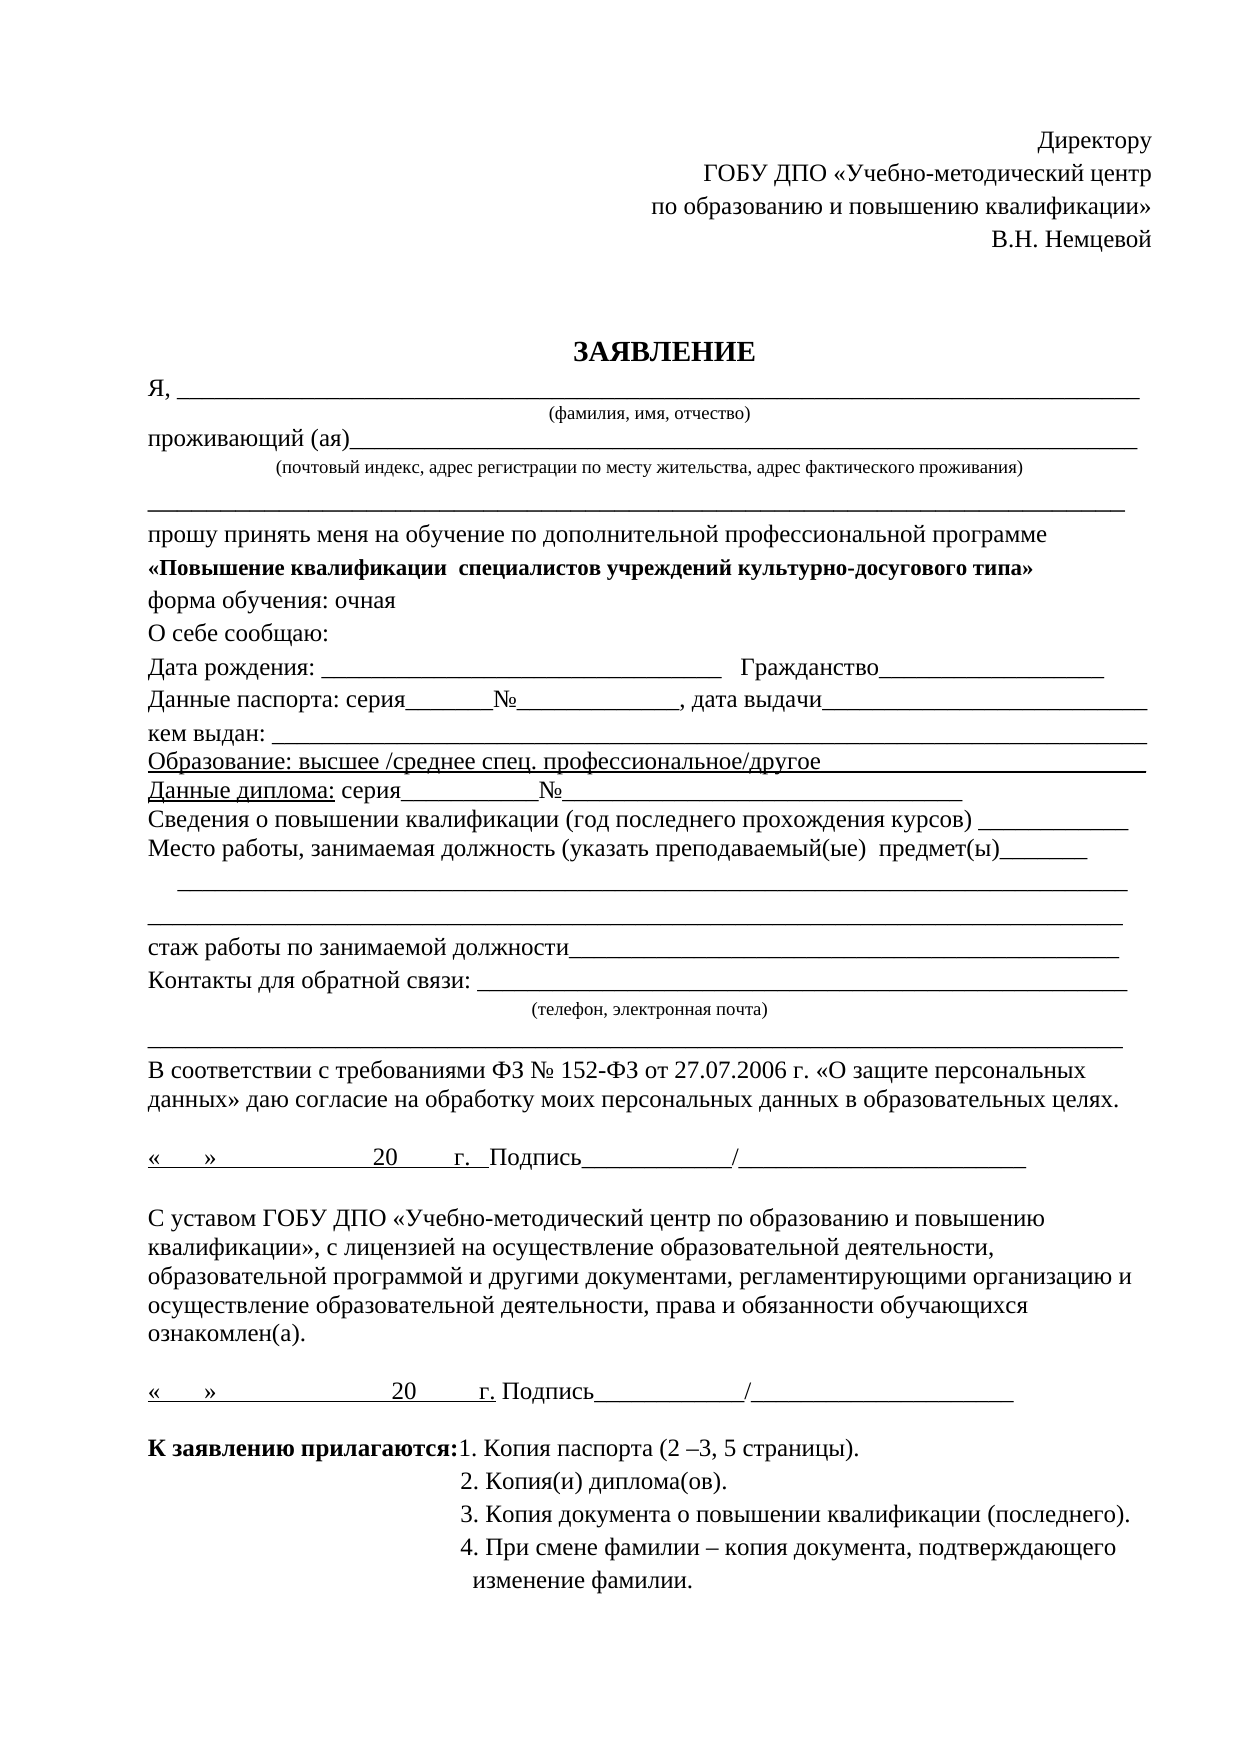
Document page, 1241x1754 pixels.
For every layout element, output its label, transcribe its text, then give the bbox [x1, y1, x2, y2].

text ЗАЯВЛЕНИЕ [177, 334, 1152, 368]
text ГОБУ ДПО «Учебно-методический центр [177, 158, 1152, 187]
text (почтовый индекс, адрес регистрации по месту жительства, адрес фактического проживания) [148, 456, 1152, 478]
text по образованию и повышению квалификации» [177, 191, 1152, 220]
text Контакты для обратной связи: ____________________________________________________ [148, 965, 1152, 993]
text Я, _____________________________________________________________________________ [148, 373, 1152, 402]
text Директору [177, 125, 1152, 154]
text В.Н. Немцевой [177, 224, 1152, 253]
text В соответствии с требованиями ФЗ № 152-ФЗ от 27.07.2006 г. «О защите персональных данных» даю согласие на обработку моих персональных данных в образовательных целях. [148, 1056, 1152, 1113]
list 2. Копия(и) диплома(ов). [148, 1466, 1152, 1494]
text Образование: высшее /среднее спец. профессиональное/другое__________________________ [148, 746, 1152, 775]
text ______________________________________________________________________________ [148, 1022, 1152, 1051]
text Данные диплома: серия___________№________________________________ [148, 775, 1152, 804]
text проживающий (ая)_______________________________________________________________ [148, 423, 1152, 452]
text Место работы, занимаемая должность (указать преподаваемый(ые) предмет(ы)_______ ____________________________________________________________________________ [148, 833, 1152, 894]
list 4. При смене фамилии – копия документа, подтверждающего изменение фамилии. [148, 1532, 1152, 1594]
text О себе сообщаю: [148, 618, 1152, 647]
text Данные паспорта: серия_______№_____________, дата выдачи__________________________ [148, 684, 1152, 713]
text форма обучения: очная [148, 586, 1152, 614]
text ___________________________________________________________________ [148, 481, 1152, 514]
text прошу принять меня на обучение по дополнительной профессиональной программе «Повышение квалификации специалистов учреждений культурно-досугового типа» [148, 519, 1152, 581]
text (телефон, электронная почта) [148, 998, 1152, 1019]
text Дата рождения: ________________________________ Гражданство__________________ [148, 652, 1152, 680]
text стаж работы по занимаемой должности____________________________________________ [148, 932, 1152, 960]
text С уставом ГОБУ ДПО «Учебно-методический центр по образованию и повышению квалификации», с лицензией на осуществление образовательной деятельности, образовательной программой и другими документами, регламентирующими организацию и осуществление образовательной деятельности, права и обязанности обучающихся ознакомлен(а). [148, 1203, 1152, 1347]
list К заявлению прилагаются:1. Копия паспорта (2 –3, 5 страницы). [148, 1433, 1152, 1462]
text ______________________________________________________________________________ [148, 899, 1152, 927]
text кем выдан: ______________________________________________________________________ [148, 718, 1152, 746]
text « » 20 г. Подпись____________/_______________________ [148, 1142, 1152, 1171]
text Сведения о повышении квалификации (год последнего прохождения курсов) ____________ [148, 804, 1152, 833]
text « » 20 г. Подпись____________/_____________________ [148, 1376, 1152, 1405]
list 3. Копия документа о повышении квалификации (последнего). [148, 1499, 1152, 1528]
text (фамилия, имя, отчество) [148, 402, 1152, 423]
